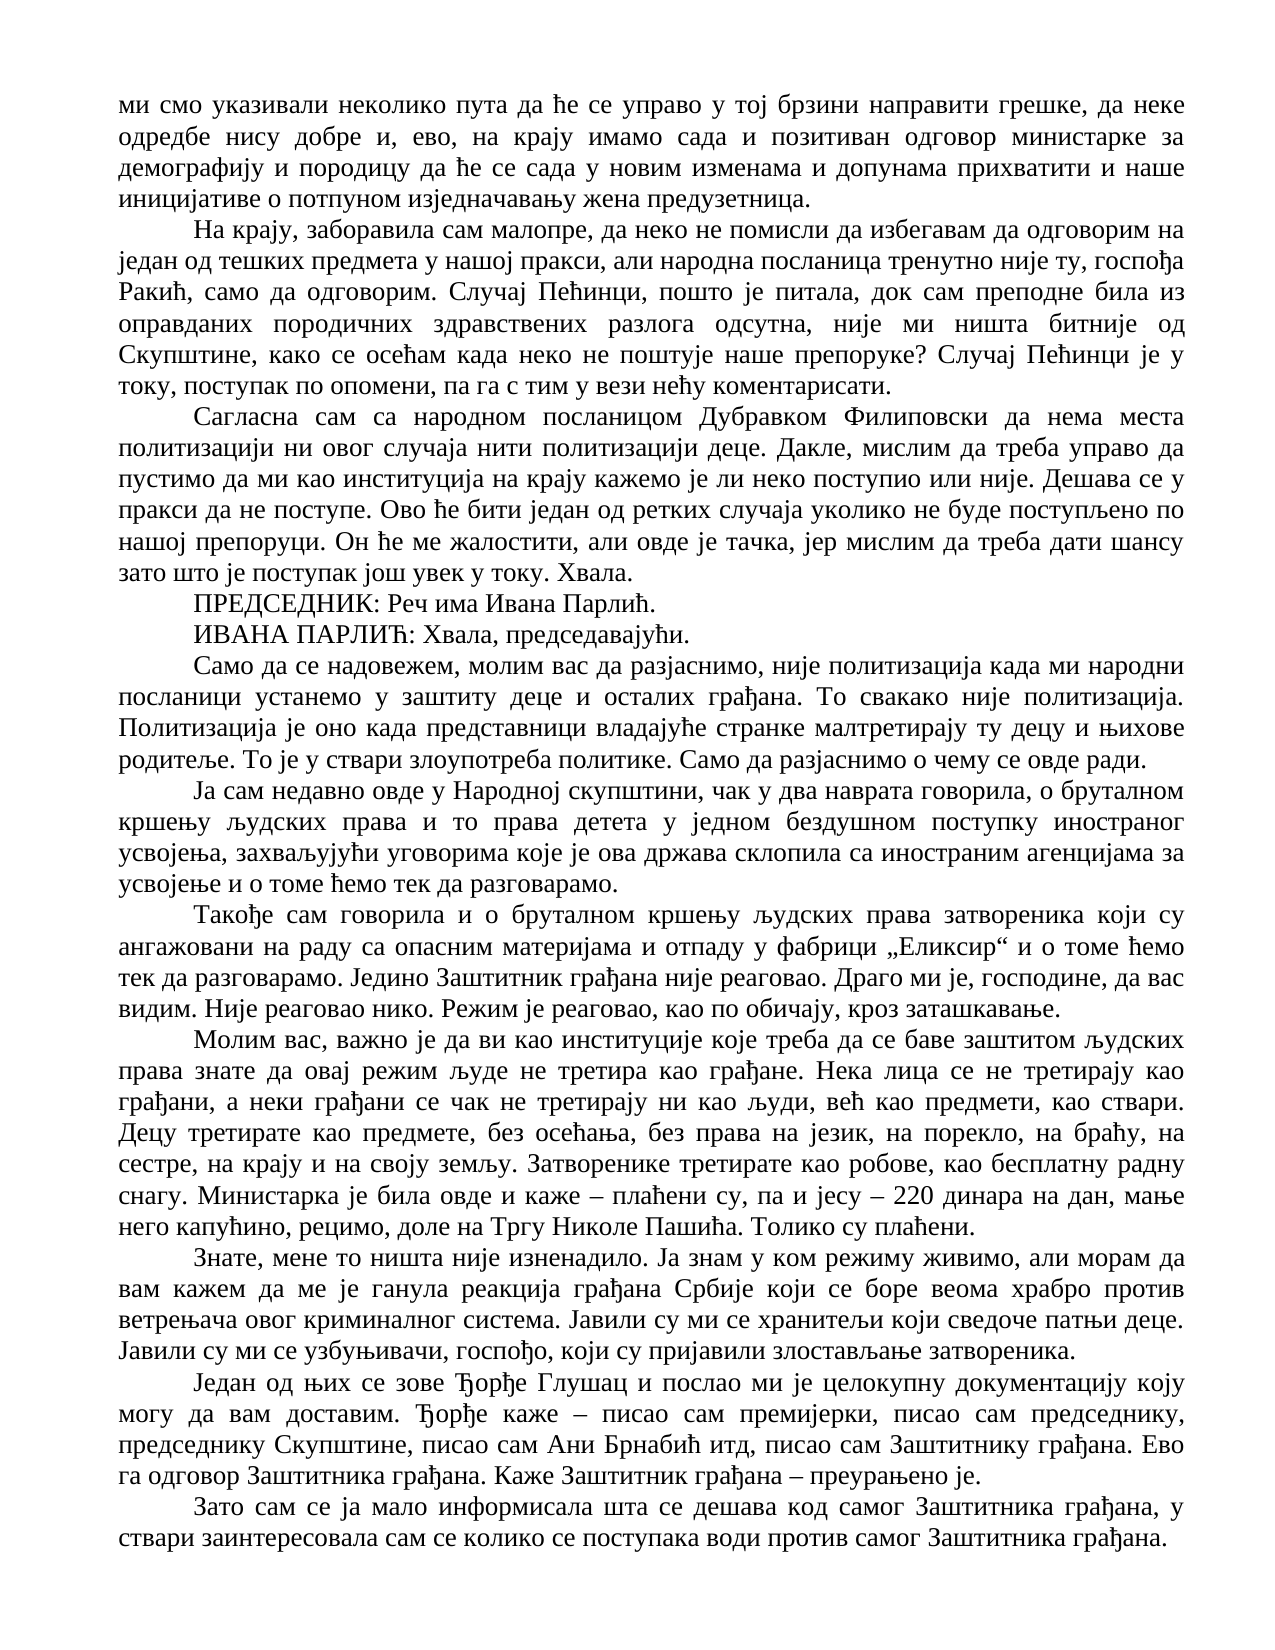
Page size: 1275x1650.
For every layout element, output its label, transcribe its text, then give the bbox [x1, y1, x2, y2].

text Знате, мене то ништа није изненадило. Ја знам у ком режиму живимо, али морам да вам кажем да ме је ганула реакција грађана Србије који се боре веома храбро против ветрењача овог криминалног система. Јавили су ми се хранитељи који сведоче патњи деце. Јавили су ми се узбуњивачи, госпођо, који су пријавили злостављање затвореника. [118, 1241, 1186, 1366]
text Само да се надовежем, молим вас да разјаснимо, није политизација када ми народни посланици устанемо у заштиту деце и осталих грађана. То свакако није политизација. Политизација је оно када представници владајуће странке малтретирају ту децу и њихове родитеље. То је у ствари злоупотреба политике. Само да разјаснимо о чему се овде ради. [118, 649, 1186, 774]
text Зато сам се ја мало информисала шта се дешава код самог Заштитника грађана, у ствари заинтересовала сам се колико се поступака води против самог Заштитника грађана. [118, 1490, 1186, 1552]
text Сагласна сам са народном посланицом Дубравком Филиповски да нема места политизацији ни овог случаја нити политизацији деце. Дакле, мислим да треба управо да пустимо да ми као институција на крају кажемо је ли неко поступио или није. Дешава се у пракси да не поступе. Ово ће бити један од ретких случаја уколико не буде поступљено по нашој препоруци. Он ће ме жалостити, али овде је тачка, јер мислим да треба дати шансу зато што је поступак још увек у току. Хвала. [118, 400, 1186, 587]
text Један од њих се зове Ђорђе Глушац и послао ми је целокупну документацију коју могу да вам доставим. Ђорђе каже – писао сам премијерки, писао сам председнику, председнику Скупштине, писао сам Ани Брнабић итд, писао сам Заштитнику грађана. Ево га одговор Заштитника грађана. Каже Заштитник грађана – преурањено је. [118, 1366, 1186, 1490]
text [118, 89, 1186, 213]
text Молим вас, важно је да ви као институције које треба да се баве заштитом људских права знате да овај режим људе не третира као грађане. Нека лица се не третирају као грађани, а неки грађани се чак не третирају ни као људи, већ као предмети, као ствари. Децу третирате као предмете, без осећања, без права на језик, на порекло, на браћу, на сестре, на крају и на своју земљу. Затворенике третирате као робове, као бесплатну радну снагу. Министарка је била овде и каже – плаћени су, па и јесу – 220 динара на дан, мање него капућино, рецимо, доле на Тргу Николе Пашића. Толико су плаћени. [118, 1023, 1186, 1241]
text Такође сам говорила и о бруталном кршењу људских права затвореника који су ангажовани на раду са опасним материјама и отпаду у фабрици „Еликсир“ и о томе ћемо тек да разговарамо. Једино Заштитник грађана није реаговао. Драго ми је, господине, да вас видим. Није реаговао нико. Режим је реаговао, као по обичају, кроз заташкавање. [118, 898, 1186, 1023]
text ИВАНА ПАРЛИЋ: Хвала, председавајући. [118, 618, 1186, 649]
text Ја сам недавно овде у Народној скупштини, чак у два наврата говорила, о бруталном кршењу људских права и то права детета у једном бездушном поступку иностраног усвојења, захваљујући уговорима које је ова држава склопила са иностраним агенцијама за усвојење и о томе ћемо тек да разговарамо. [118, 774, 1186, 898]
text ПРЕДСЕДНИК: Реч има Ивана Парлић. [118, 587, 1186, 618]
text На крају, заборавила сам малопре, да неко не помисли да избегавам да одговорим на један од тешких предмета у нашој пракси, али народна посланица тренутно није ту, госпођа Ракић, само да одговорим. Случај Пећинци, пошто је питала, док сам преподне била из оправданих породичних здравствених разлога одсутна, није ми ништа битније од Скупштине, како се осећам када неко не поштује наше препоруке? Случај Пећинци је у току, поступак по опомени, па га с тим у вези нећу коментарисати. [118, 213, 1186, 400]
